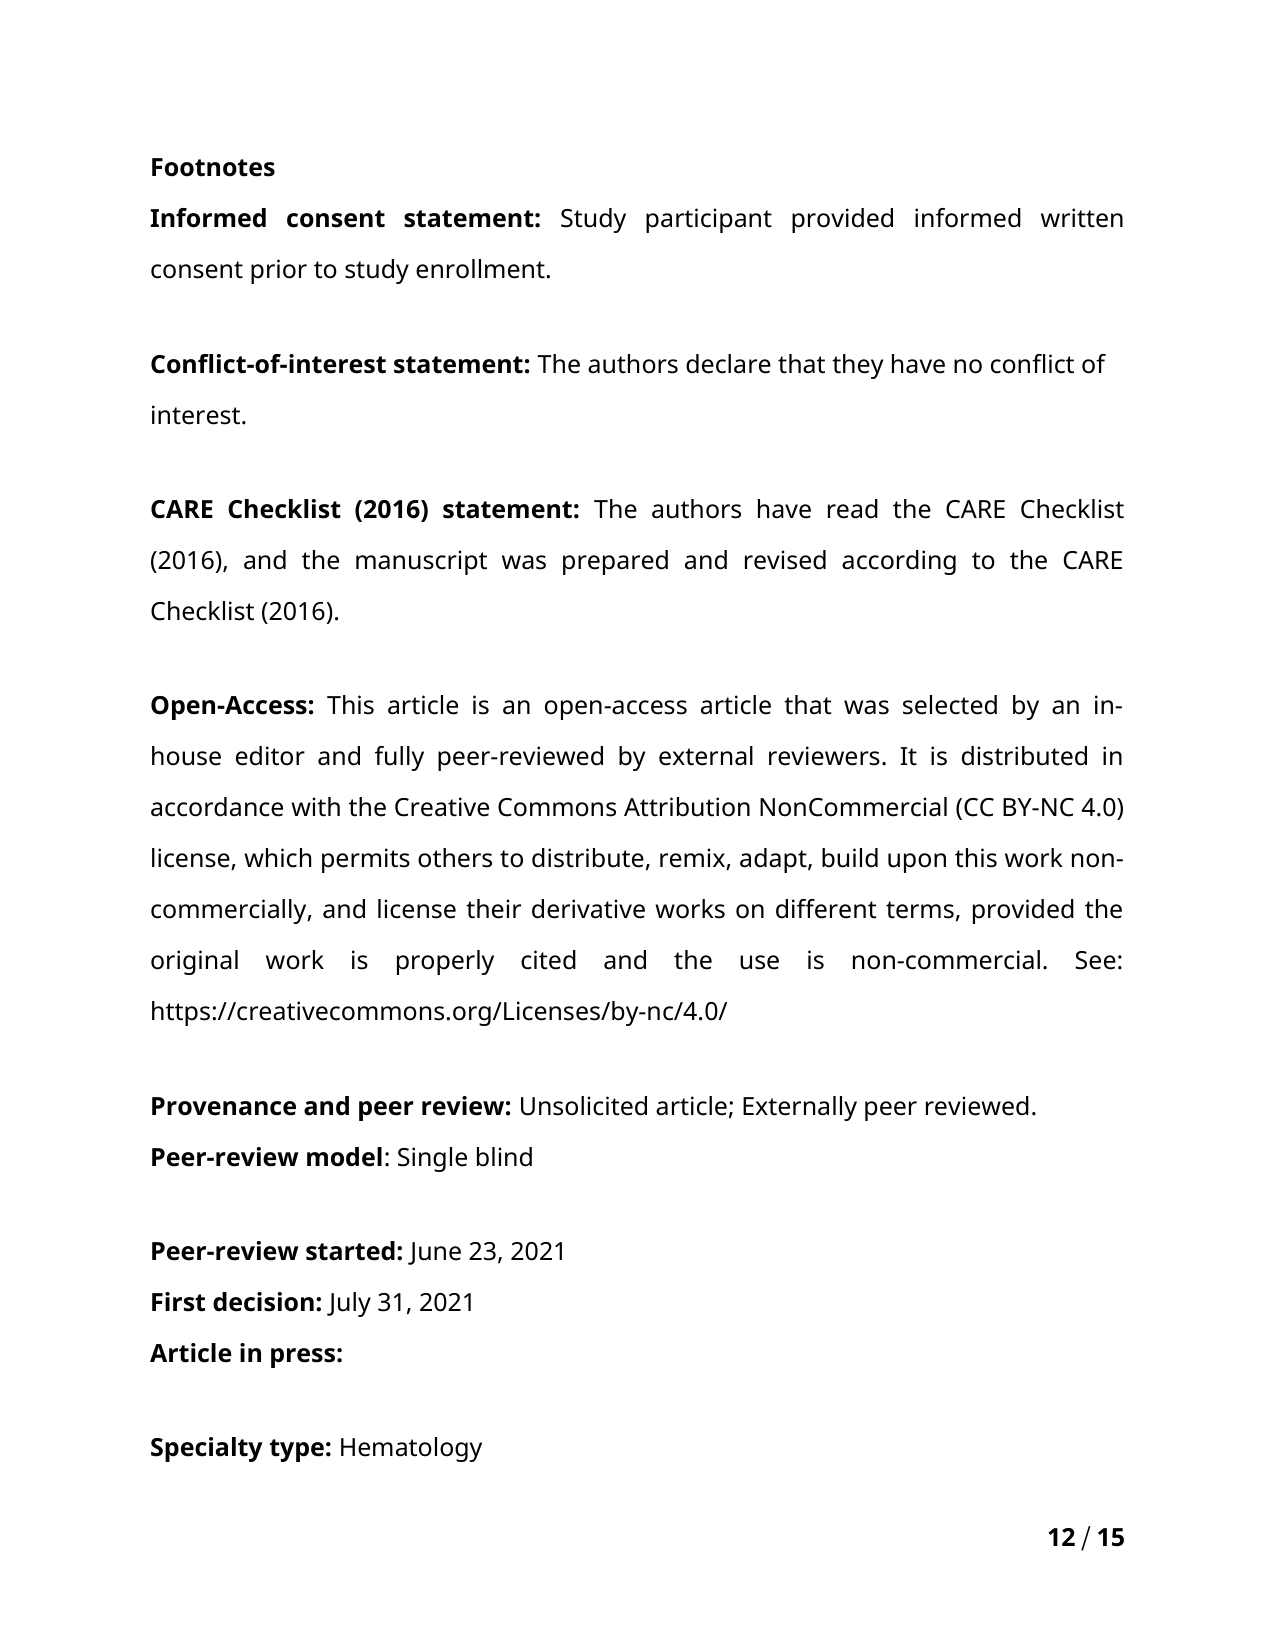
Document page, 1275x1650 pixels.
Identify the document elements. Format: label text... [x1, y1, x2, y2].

text Peer-review model: Single blind [150, 1139, 1125, 1173]
text Peer-review started: June 23, 2021 [150, 1233, 1125, 1267]
text First decision: July 31, 2021 [150, 1284, 1125, 1318]
text Conflict-of-interest statement: The authors declare that they have no conflict of interest. [150, 346, 1125, 431]
text Provenance and peer review: Unsolicited article; Externally peer reviewed. [150, 1088, 1125, 1122]
text CARE Checklist (2016) statement: The authors have read the CARE Checklist (2016), and the manuscript was prepared and revised according to the CARE Checklist (2016). [150, 491, 1125, 628]
text Footnotes [150, 150, 1125, 184]
text Article in press: [150, 1335, 1125, 1369]
text Open-Access: This article is an open-access article that was selected by an in-house editor and fully peer-reviewed by external reviewers. It is distributed in accordance with the Creative Commons Attribution NonCommercial (CC BY-NC 4.0) license, which permits others to distribute, remix, adapt, build upon this work non-commercially, and license their derivative works on different terms, provided the original work is properly cited and the use is non-commercial. See: https://creativecommons.org/Licenses/by-nc/4.0/ [150, 688, 1125, 1028]
text Specialty type: Hematology [150, 1429, 1125, 1464]
text Informed consent statement: Study participant provided informed written consent prior to study enrollment. [150, 201, 1125, 286]
